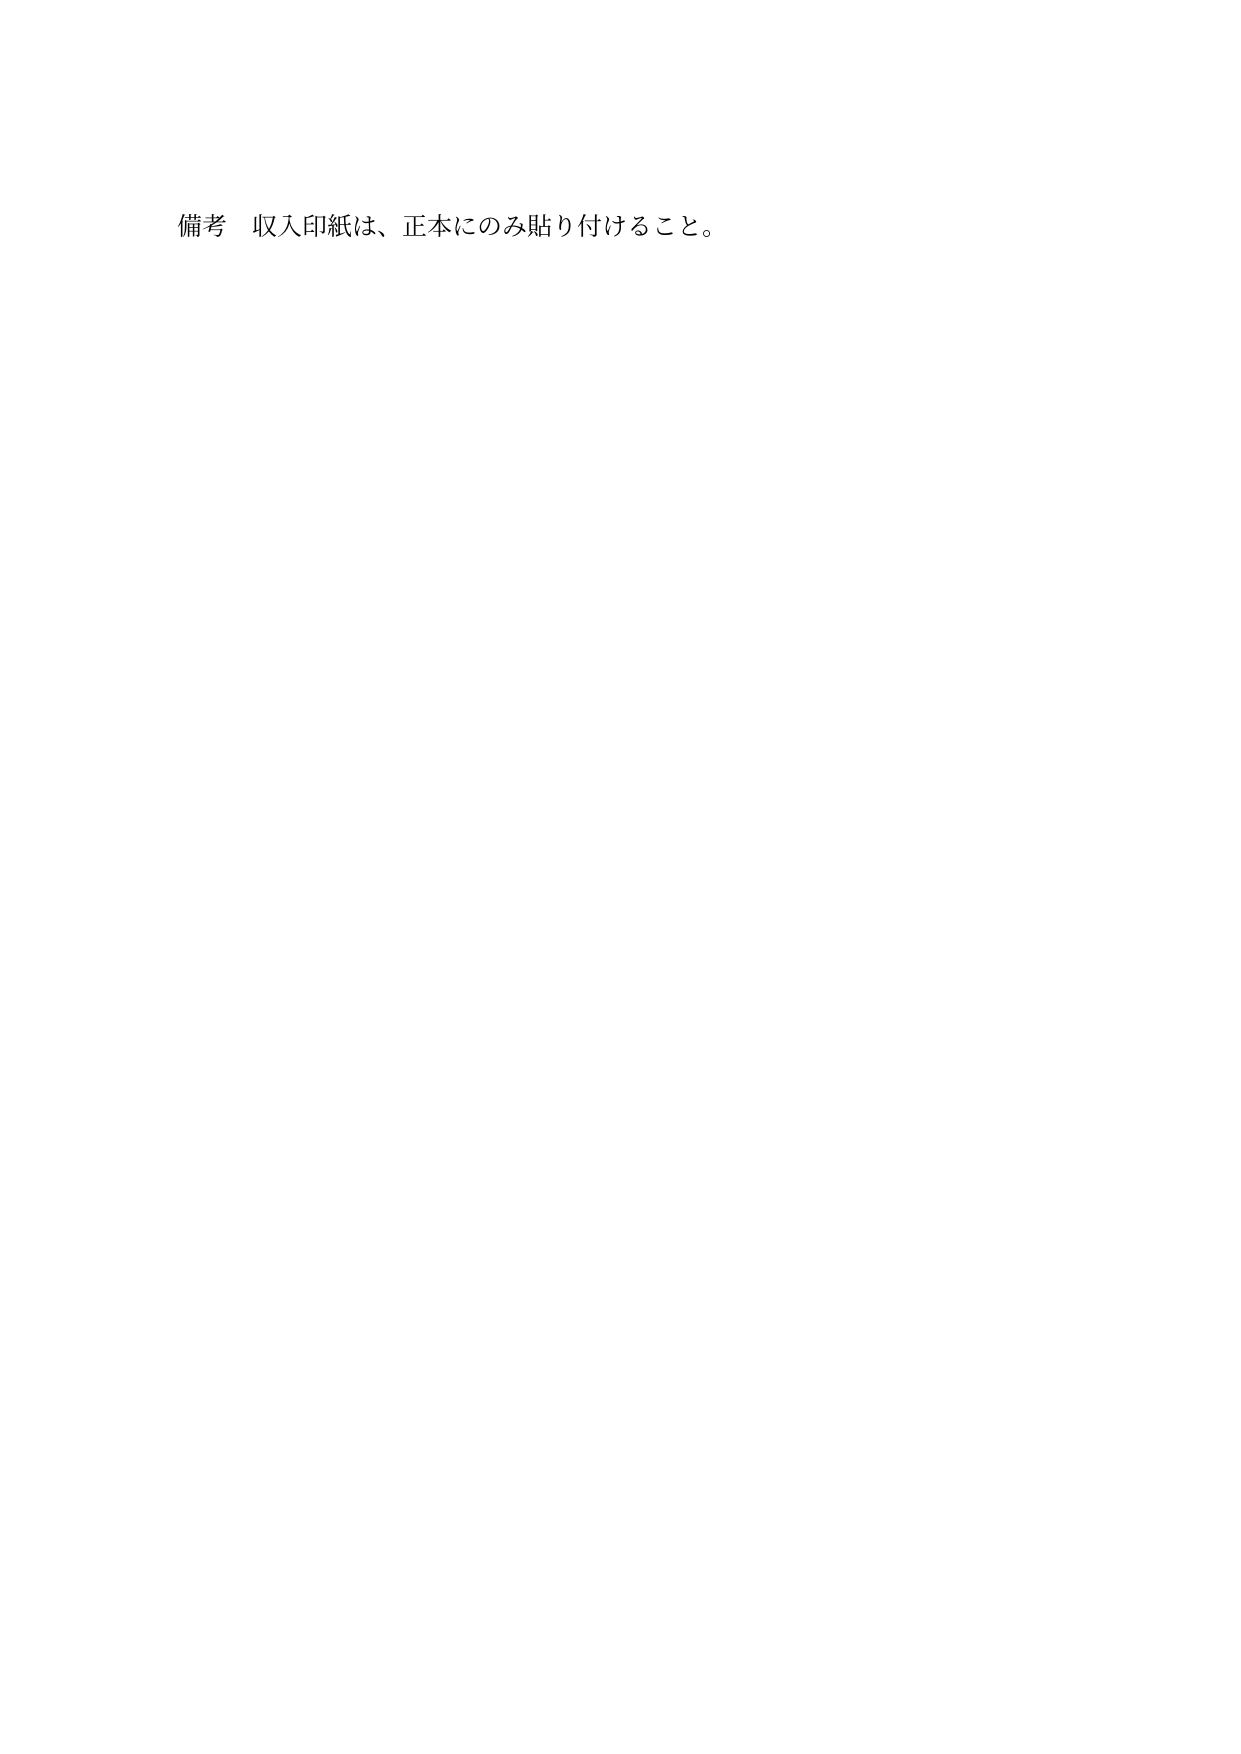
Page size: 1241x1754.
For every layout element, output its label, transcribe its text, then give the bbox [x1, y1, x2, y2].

text 備考 収入印紙は、正本にのみ貼り付けること。 [177, 207, 1063, 243]
